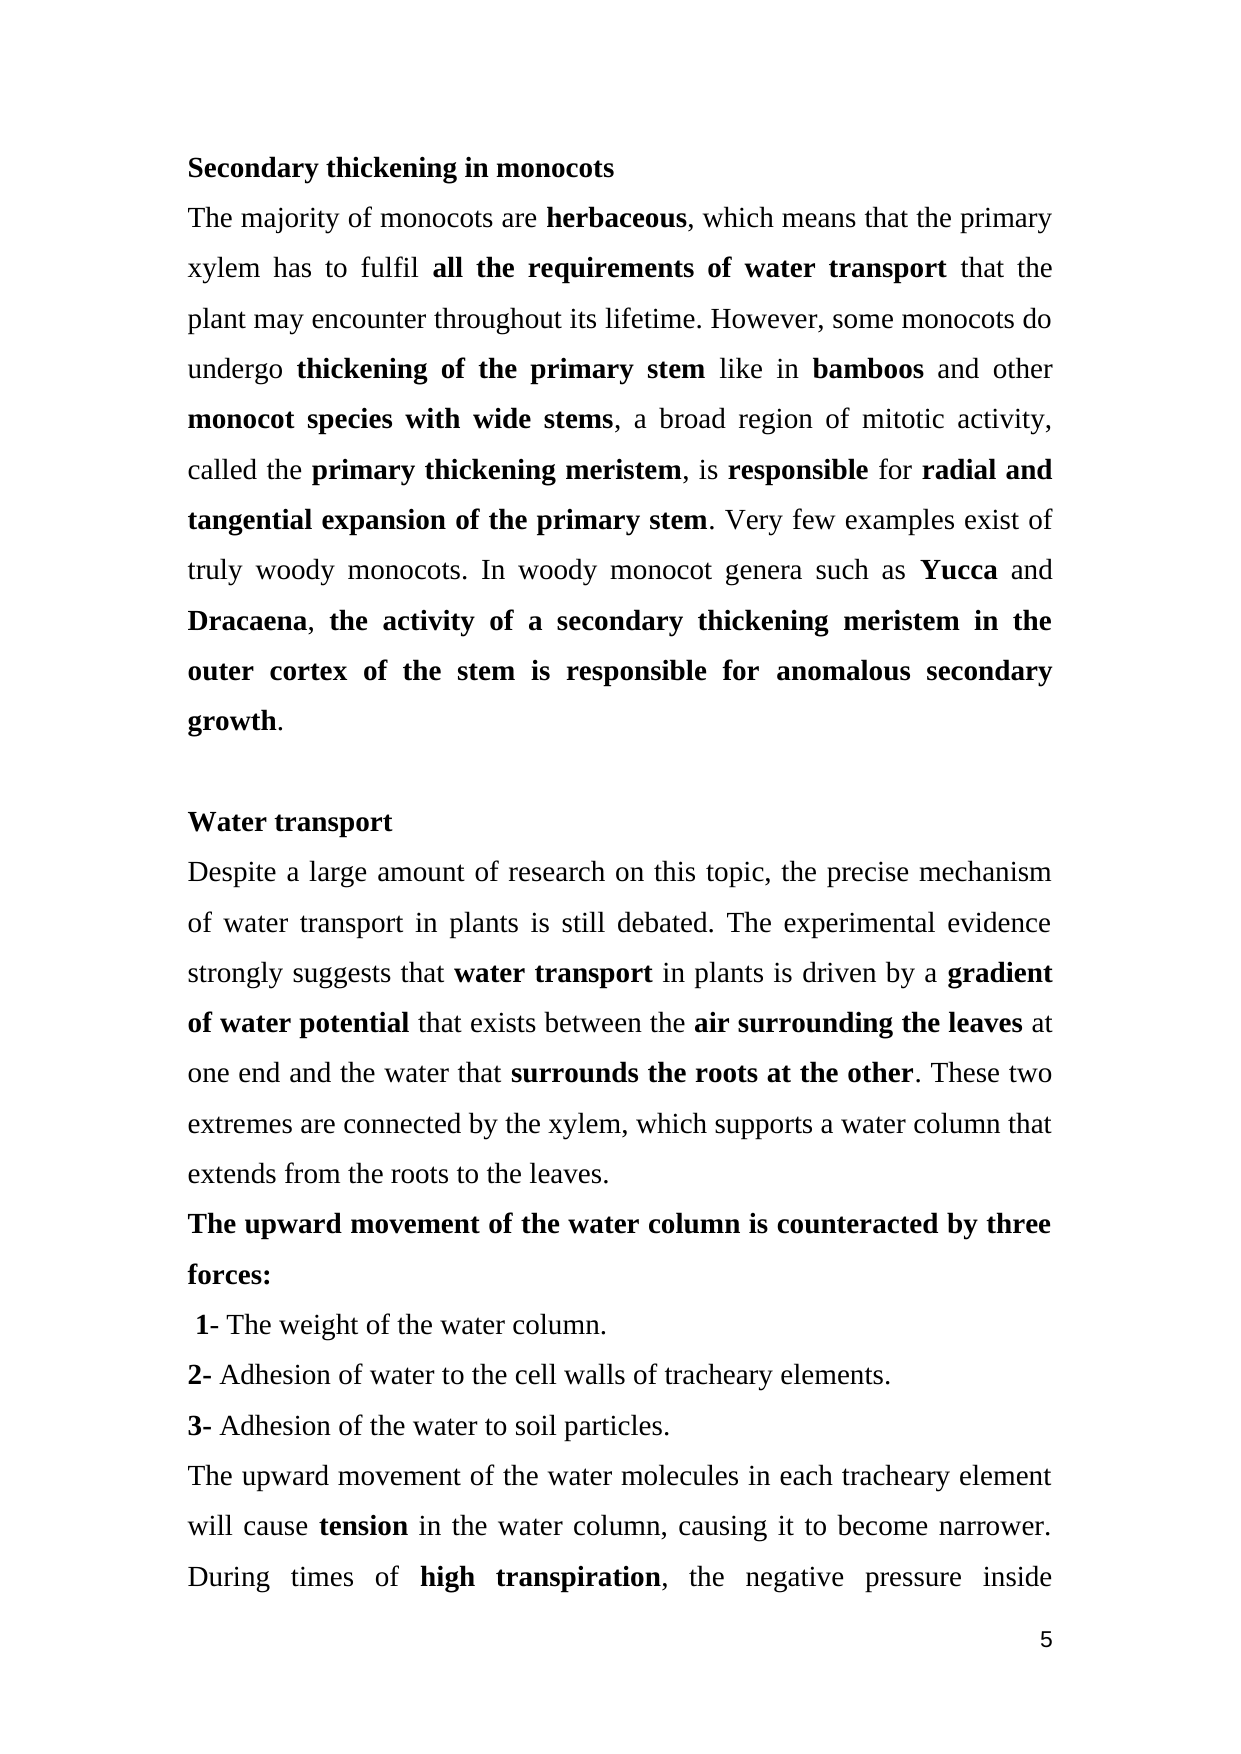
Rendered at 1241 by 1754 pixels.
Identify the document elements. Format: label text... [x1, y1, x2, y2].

text 2- Adhesion of water to the cell walls of tracheary elements. [187, 1357, 1053, 1391]
text 1- The weight of the water column. [187, 1307, 1053, 1341]
text 3- Adhesion of the water to soil particles. [187, 1408, 1053, 1441]
text Despite a large amount of research on this topic, the precise mechanism of water transport in plants is still debated. The experimental evidence strongly suggests that water transport in plants is driven by a gradient of water potential that exists between the air surrounding the leaves at one end and the water that surrounds the roots at the other. These two extremes are connected by the xylem, which supports a water column that extends from the roots to the leaves. [187, 854, 1053, 1190]
text Water transport [187, 804, 1053, 838]
text Secondary thickening in monocots [187, 150, 1053, 183]
text The majority of monocots are herbaceous, which means that the primary xylem has to fulfil all the requirements of water transport that the plant may encounter throughout its lifetime. However, some monocots do undergo thickening of the primary stem like in bamboos and other monocot species with wide stems, a broad region of mitotic activity, called the primary thickening meristem, is responsible for radial and tangential expansion of the primary stem. Very few examples exist of truly woody monocots. In woody monocot genera such as Yucca and Dracaena, the activity of a secondary thickening meristem in the outer cortex of the stem is responsible for anomalous secondary growth. [187, 200, 1053, 737]
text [187, 1458, 1053, 1592]
text The upward movement of the water column is counteracted by three forces: [187, 1207, 1053, 1290]
